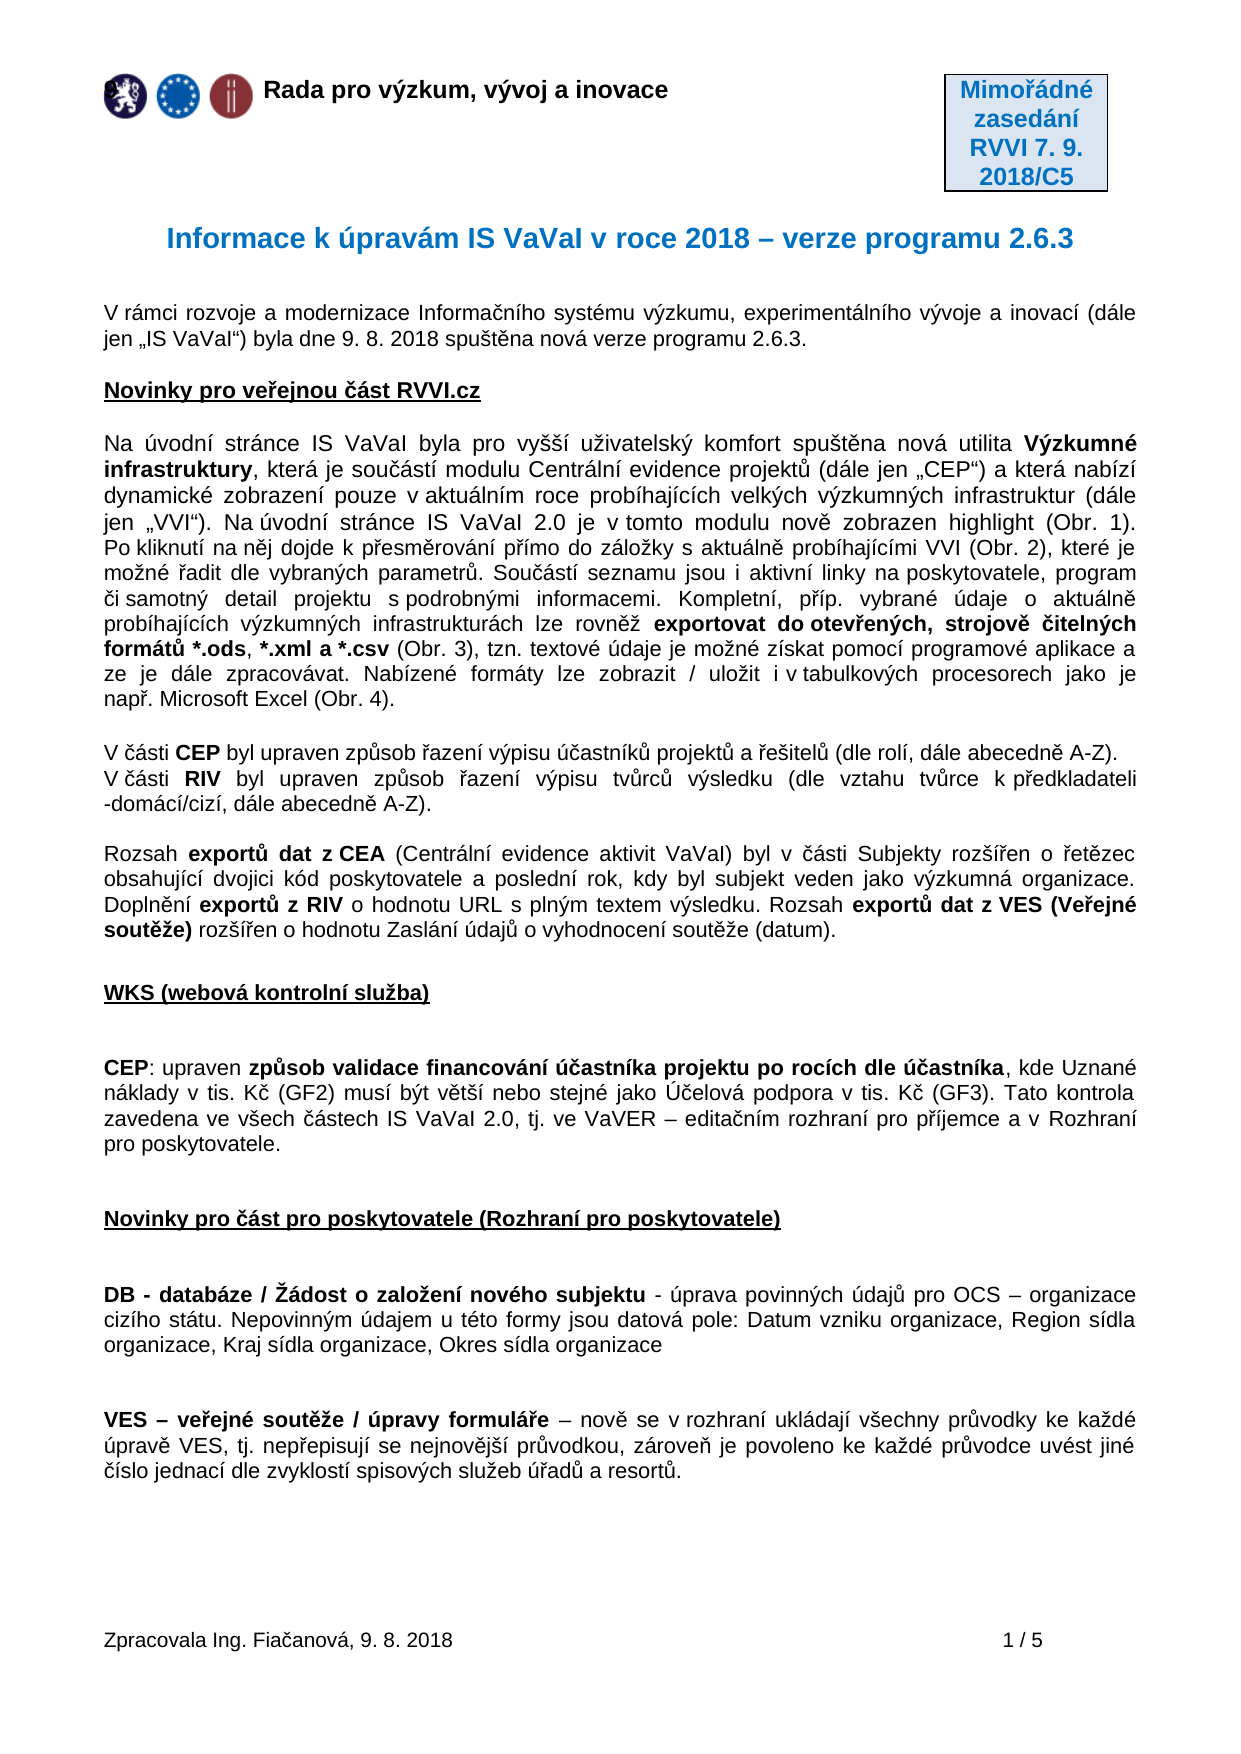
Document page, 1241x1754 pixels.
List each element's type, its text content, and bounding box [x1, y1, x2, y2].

text Informace k úpravám IS VaVaI v roce 2018 – verze programu 2.6.3 [103, 221, 1137, 254]
text Novinky pro veřejnou část RVVI.cz [103, 377, 1137, 403]
text Na úvodní stránce IS VaVaI byla pro vyšší uživatelský komfort spuštěna nová utilita Výzkumné infrastruktury, která je součástí modulu Centrální evidence projektů (dále jen „CEP“) a která nabízí dynamické zobrazení pouze v aktuálním roce probíhajících velkých výzkumných infrastruktur (dále jen „VVI“). Na úvodní stránce IS VaVaI 2.0 je v tomto modulu nově zobrazen highlight (Obr. 1). Po kliknutí na něj dojde k přesměrování přímo do záložky s aktuálně probíhajícími VVI (Obr. 2), které je možné řadit dle vybraných parametrů. Součástí seznamu jsou i aktivní linky na poskytovatele, program či samotný detail projektu s podrobnými informacemi. Kompletní, příp. vybrané údaje o aktuálně probíhajících výzkumných infrastrukturách lze rovněž exportovat do otevřených, strojově čitelných formátů *.ods, *.xml a *.csv (Obr. 3), tzn. textové údaje je možné získat pomocí programové aplikace a ze je dále zpracovávat. Nabízené formáty lze zobrazit / uložit i v tabulkových procesorech jako je např. Microsoft Excel (Obr. 4). [103, 430, 1137, 712]
text CEP: upraven způsob validace financování účastníka projektu po rocích dle účastníka, kde Uznané náklady v tis. Kč (GF2) musí být větší nebo stejné jako Účelová podpora v tis. Kč (GF3). Tato kontrola zavedena ve všech částech IS VaVaI 2.0, tj. ve VaVER – editačním rozhraní pro příjemce a v Rozhraní pro poskytovatele. [103, 1055, 1137, 1156]
text WKS (webová kontrolní služba) [103, 980, 1137, 1005]
text V části CEP byl upraven způsob řazení výpisu účastníků projektů a řešitelů (dle rolí, dále abecedně A-Z). [103, 740, 1137, 766]
picture [103, 73, 254, 120]
text V rámci rozvoje a modernizace Informačního systému výzkumu, experimentálního vývoje a inovací (dále jen „IS VaVaI“) byla dne 9. 8. 2018 spuštěna nová verze programu 2.6.3. [103, 300, 1137, 351]
text VES – veřejné soutěže / úpravy formuláře – nově se v rozhraní ukládají všechny průvodky ke každé úpravě VES, tj. nepřepisují se nejnovější průvodkou, zároveň je povoleno ke každé průvodce uvést jiné číslo jednací dle zvyklostí spisových služeb úřadů a resortů. [103, 1407, 1137, 1483]
text DB - databáze / Žádost o založení nového subjektu - úprava povinných údajů pro OCS – organizace cizího státu. Nepovinným údajem u této formy jsou datová pole: Datum vzniku organizace, Region sídla organizace, Kraj sídla organizace, Okres sídla organizace [103, 1282, 1137, 1357]
text Novinky pro část pro poskytovatele (Rozhraní pro poskytovatele) [103, 1206, 1137, 1231]
text V části RIV byl upraven způsob řazení výpisu tvůrců výsledku (dle vztahu tvůrce k předkladateli -domácí/cizí, dále abecedně A-Z). [103, 766, 1137, 816]
text Rozsah exportů dat z CEA (Centrální evidence aktivit VaVaI) byl v části Subjekty rozšířen o řetězec obsahující dvojici kód poskytovatele a poslední rok, kdy byl subjekt veden jako výzkumná organizace. Doplnění exportů z RIV o hodnotu URL s plným textem výsledku. Rozsah exportů dat z VES (Veřejné soutěže) rozšířen o hodnotu Zaslání údajů o vyhodnocení soutěže (datum). [103, 841, 1137, 942]
